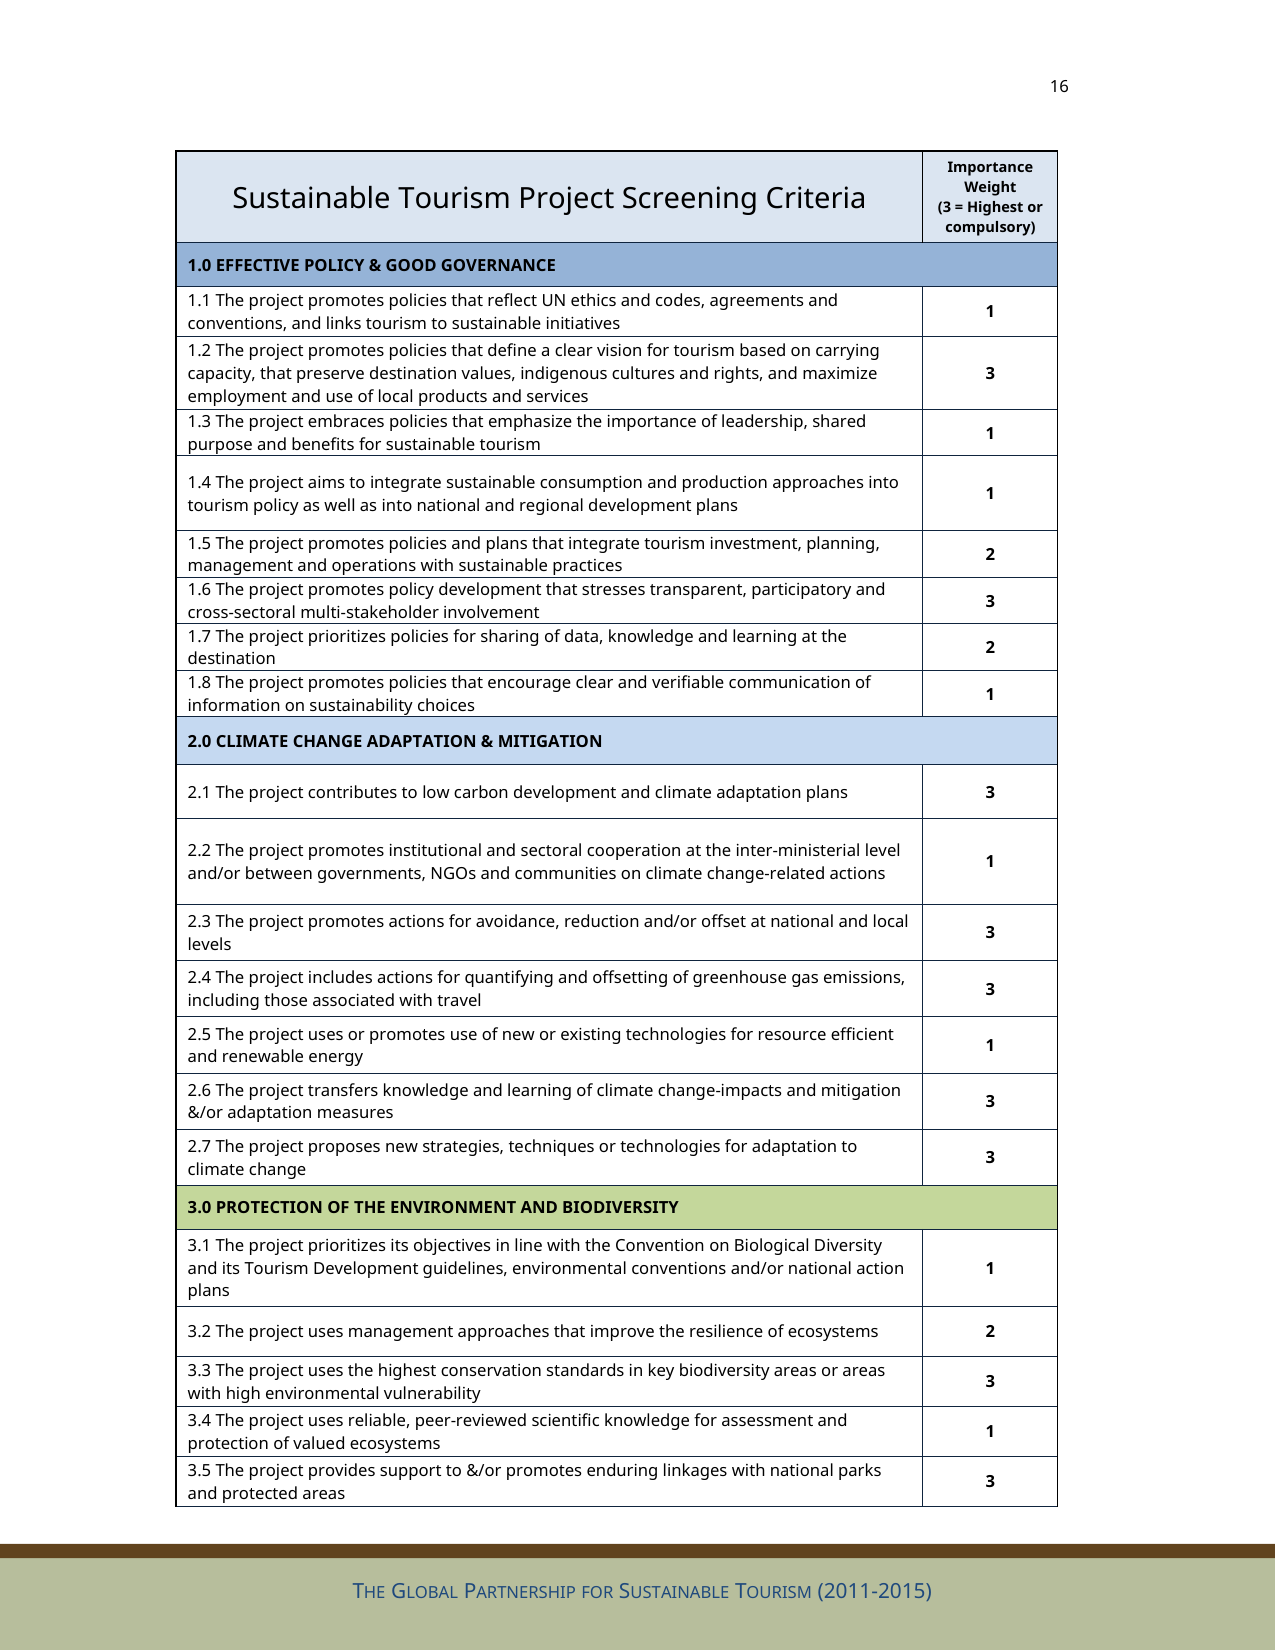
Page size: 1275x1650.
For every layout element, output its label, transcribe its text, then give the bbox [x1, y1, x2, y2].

table_cell 3 [923, 578, 1057, 623]
table_cell 3.0 PROTECTION OF THE ENVIRONMENT AND BIODIVERSITY [177, 1186, 1057, 1229]
table_cell 1 [923, 287, 1057, 336]
table_cell 2.5 The project uses or promotes use of new or existing technologies for resource efficient and renewable energy [177, 1017, 922, 1072]
table_cell 1 [923, 1407, 1057, 1456]
table_cell 3.3 The project uses the highest conservation standards in key biodiversity areas or areas with high environmental vulnerability [177, 1357, 922, 1406]
table_cell 3.5 The project provides support to &/or promotes enduring linkages with national parks and protected areas [177, 1457, 922, 1506]
table_cell 1.8 The project promotes policies that encourage clear and verifiable communication of information on sustainability choices [177, 671, 922, 716]
table_cell 3 [923, 1074, 1057, 1129]
table_cell 2.0 CLIMATE CHANGE ADAPTATION & MITIGATION [177, 717, 1057, 764]
table_cell 2 [923, 531, 1057, 577]
table_cell 2.6 The project transfers knowledge and learning of climate change-impacts and mitigation &/or adaptation measures [177, 1074, 922, 1129]
table_cell 2.1 The project contributes to low carbon development and climate adaptation plans [177, 765, 922, 818]
table_cell 1 [923, 456, 1057, 530]
table_cell 1.0 EFFECTIVE POLICY & GOOD GOVERNANCE [177, 243, 1057, 286]
table_cell 3.4 The project uses reliable, peer-reviewed scientific knowledge for assessment and protection of valued ecosystems [177, 1407, 922, 1456]
table_cell 1.1 The project promotes policies that reflect UN ethics and codes, agreements and conventions, and links tourism to sustainable initiatives [177, 287, 922, 336]
table_cell 1.6 The project promotes policy development that stresses transparent, participatory and cross-sectoral multi-stakeholder involvement [177, 578, 922, 623]
table_cell 3 [923, 1357, 1057, 1406]
table_cell 1 [923, 671, 1057, 716]
table_cell 2 [923, 1307, 1057, 1356]
table_cell 3 [923, 905, 1057, 960]
table_cell 1 [923, 819, 1057, 904]
table_cell 2 [923, 624, 1057, 670]
table_cell 1 [923, 1017, 1057, 1072]
table_cell 3 [923, 961, 1057, 1016]
table_header Sustainable Tourism Project Screening Criteria [177, 152, 922, 242]
table_cell 2.3 The project promotes actions for avoidance, reduction and/or offset at national and local levels [177, 905, 922, 960]
table_cell 1 [923, 410, 1057, 455]
table_cell 3 [923, 765, 1057, 818]
table_cell 1.5 The project promotes policies and plans that integrate tourism investment, planning, management and operations with sustainable practices [177, 531, 922, 577]
table_cell 3 [923, 1457, 1057, 1506]
table_cell 1.2 The project promotes policies that define a clear vision for tourism based on carrying capacity, that preserve destination values, indigenous cultures and rights, and maximize employment and use of local products and services [177, 337, 922, 409]
table_cell 3.1 The project prioritizes its objectives in line with the Convention on Biological Diversity and its Tourism Development guidelines, environmental conventions and/or national action plans [177, 1230, 922, 1306]
table_cell 1.7 The project prioritizes policies for sharing of data, knowledge and learning at the destination [177, 624, 922, 670]
table_cell 2.4 The project includes actions for quantifying and offsetting of greenhouse gas emissions, including those associated with travel [177, 961, 922, 1016]
table_cell 1 [923, 1230, 1057, 1306]
table_cell 2.2 The project promotes institutional and sectoral cooperation at the inter-ministerial level and/or between governments, NGOs and communities on climate change-related actions [177, 819, 922, 904]
table_cell 3 [923, 1130, 1057, 1185]
table_cell 3.2 The project uses management approaches that improve the resilience of ecosystems [177, 1307, 922, 1356]
table_cell 3 [923, 337, 1057, 409]
table_cell 1.4 The project aims to integrate sustainable consumption and production approaches into tourism policy as well as into national and regional development plans [177, 456, 922, 530]
table_cell 1.3 The project embraces policies that emphasize the importance of leadership, shared purpose and benefits for sustainable tourism [177, 410, 922, 455]
table_header Importance Weight (3 = Highest or compulsory) [923, 152, 1057, 242]
table_cell 2.7 The project proposes new strategies, techniques or technologies for adaptation to climate change [177, 1130, 922, 1185]
